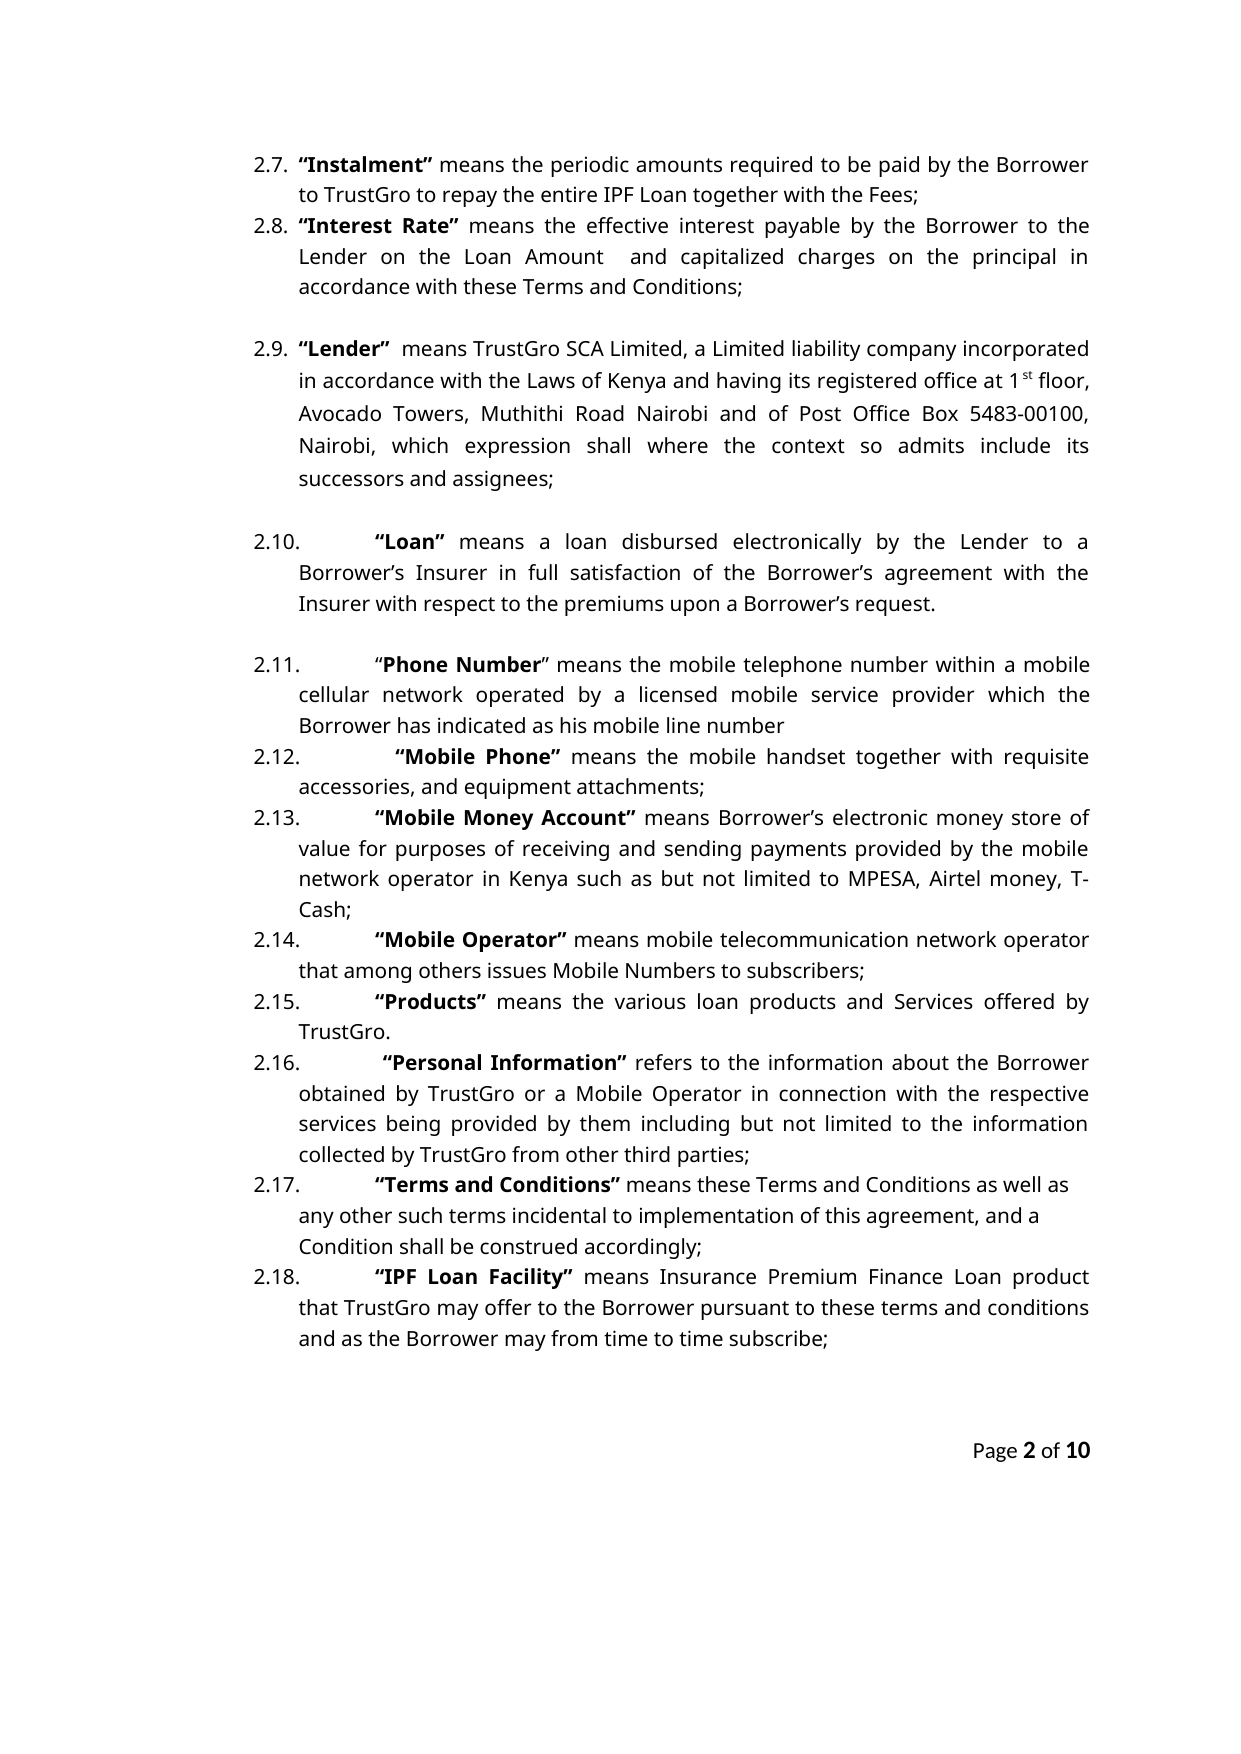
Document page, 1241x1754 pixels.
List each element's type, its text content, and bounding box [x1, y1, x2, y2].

list “Lender” means TrustGro SCA Limited, a Limited liability company incorporated in accordance with the Laws of Kenya and having its registered office at 1st floor, Avocado Towers, Muthithi Road Nairobi and of Post Office Box 5483-00100, Nairobi, which expression shall where the context so admits include its successors and assignees; [253, 334, 1090, 493]
list “IPF Loan Facility” means Insurance Premium Finance Loan product that TrustGro may offer to the Borrower pursuant to these terms and conditions and as the Borrower may from time to time subscribe; [253, 1262, 1090, 1352]
list “Phone Number” means the mobile telephone number within a mobile cellular network operated by a licensed mobile service provider which the Borrower has indicated as his mobile line number [253, 650, 1090, 739]
list “Terms and Conditions” means these Terms and Conditions as well as any other such terms incidental to implementation of this agreement, and a Condition shall be construed accordingly; [253, 1171, 1090, 1260]
list “Mobile Phone” means the mobile handset together with requisite accessories, and equipment attachments; [253, 742, 1090, 801]
list “Mobile Money Account” means Borrower’s electronic money store of value for purposes of receiving and sending payments provided by the mobile network operator in Kenya such as but not limited to MPESA, Airtel money, T-Cash; [253, 803, 1090, 923]
list “Loan” means a loan disbursed electronically by the Lender to a Borrower’s Insurer in full satisfaction of the Borrower’s agreement with the Insurer with respect to the premiums upon a Borrower’s request. [253, 527, 1090, 617]
list “Products” means the various loan products and Services offered by TrustGro. [253, 987, 1090, 1046]
list “Mobile Operator” means mobile telecommunication network operator that among others issues Mobile Numbers to subscribers; [253, 926, 1090, 984]
list “Instalment” means the periodic amounts required to be paid by the Borrower to TrustGro to repay the entire IPF Loan together with the Fees; [253, 150, 1090, 209]
list “Personal Information” refers to the information about the Borrower obtained by TrustGro or a Mobile Operator in connection with the respective services being provided by them including but not limited to the information collected by TrustGro from other third parties; [253, 1048, 1090, 1168]
list “Interest Rate” means the effective interest payable by the Borrower to the Lender on the Loan Amount and capitalized charges on the principal in accordance with these Terms and Conditions; [253, 211, 1090, 301]
